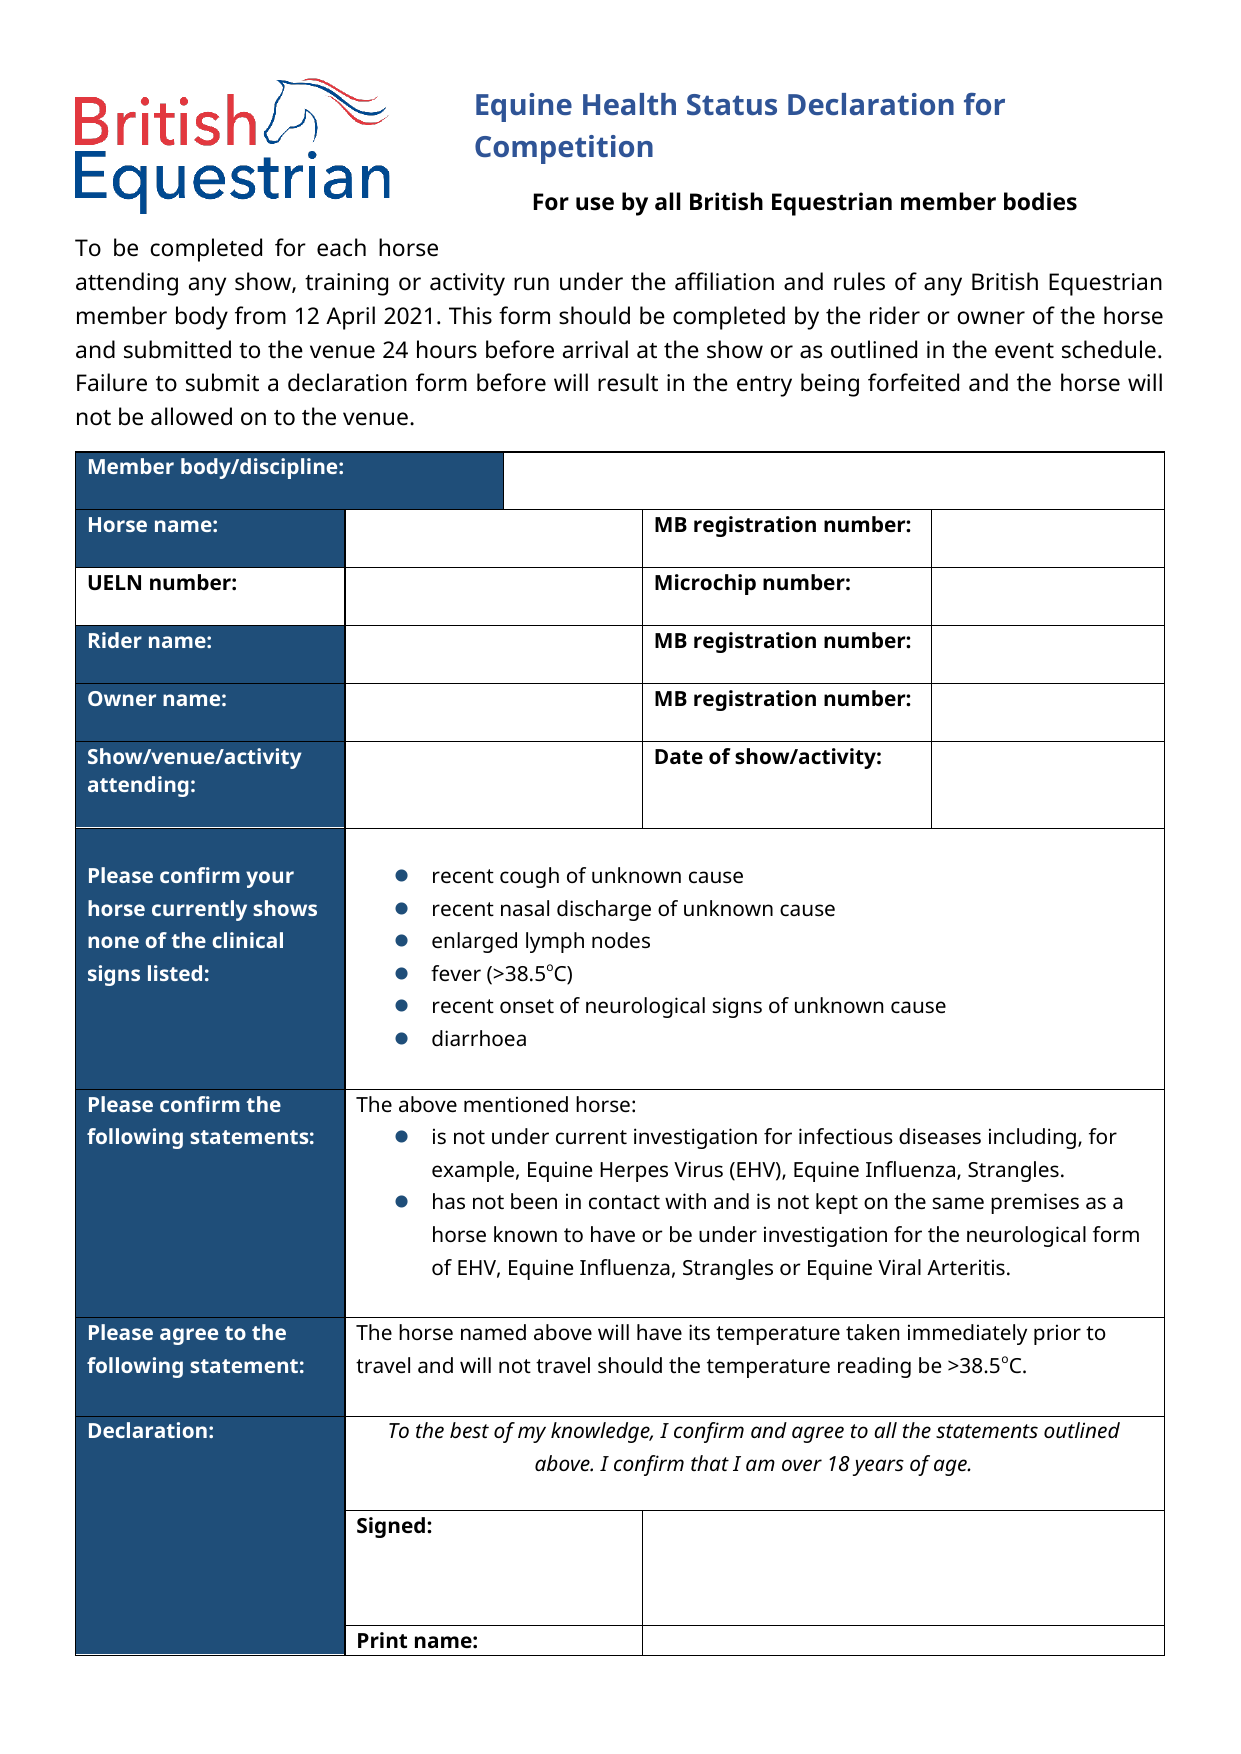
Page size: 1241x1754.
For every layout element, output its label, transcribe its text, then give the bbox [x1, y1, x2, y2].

table_cell The horse named above will have its temperature taken immediately prior to travel and will not travel should the temperature reading be >38.5oC. [346, 1318, 1164, 1416]
picture [75, 75, 390, 214]
table_cell Rider name: [76, 626, 344, 683]
text To be completed for each horse attending any show, training or activity run under the affiliation and rules of any British Equestrian member body from 12 April 2021. This form should be completed by the rider or owner of the horse and submitted to the venue 24 hours before arrival at the show or as outlined in the event schedule. Failure to submit a declaration form before will result in the entry being forfeited and the horse will not be allowed on to the venue. [75, 232, 1165, 432]
table_cell [346, 568, 642, 625]
table_cell Owner name: [76, 684, 344, 741]
table_cell Please confirm your horse currently shows none of the clinical signs listed: [76, 829, 344, 1089]
table_cell To the best of my knowledge, I confirm and agree to all the statements outlined above. I confirm that I am over 18 years of age. [346, 1417, 1164, 1510]
table_cell Declaration: [76, 1417, 344, 1654]
table_cell Please agree to the following statement: [76, 1318, 344, 1416]
table_cell recent cough of unknown cause recent nasal discharge of unknown cause enlarged lymph nodes fever (>38.5oC) recent onset of neurological signs of unknown cause diarrhoea [346, 829, 1164, 1089]
table_cell [346, 510, 642, 567]
table_cell [346, 742, 642, 827]
table_cell Date of show/activity: [643, 742, 931, 827]
table_cell MB registration number: [643, 626, 931, 683]
table_header Member body/discipline: [76, 453, 503, 509]
table_cell [643, 1511, 1164, 1625]
table_header [504, 453, 1164, 509]
table_cell [932, 626, 1164, 683]
table_cell [346, 684, 642, 741]
table_cell [932, 742, 1164, 827]
table_cell MB registration number: [643, 510, 931, 567]
table_cell [643, 1626, 1164, 1654]
table_cell Microchip number: [643, 568, 931, 625]
table_cell Show/venue/activity attending: [76, 742, 344, 827]
table_cell UELN number: [76, 568, 344, 625]
table_cell MB registration number: [643, 684, 931, 741]
table_cell Horse name: [76, 510, 344, 567]
table_cell Signed: [346, 1511, 642, 1625]
table_cell [932, 510, 1164, 567]
table_cell [346, 626, 642, 683]
table_cell [932, 568, 1164, 625]
table_cell The above mentioned horse: is not under current investigation for infectious diseases including, for example, Equine Herpes Virus (EHV), Equine Influenza, Strangles. has not been in contact with and is not kept on the same premises as a horse known to have or be under investigation for the neurological form of EHV, Equine Influenza, Strangles or Equine Viral Arteritis. [346, 1090, 1164, 1317]
table_cell [932, 684, 1164, 741]
table_cell Print name: [346, 1626, 642, 1654]
table_cell Please confirm the following statements: [76, 1090, 344, 1317]
